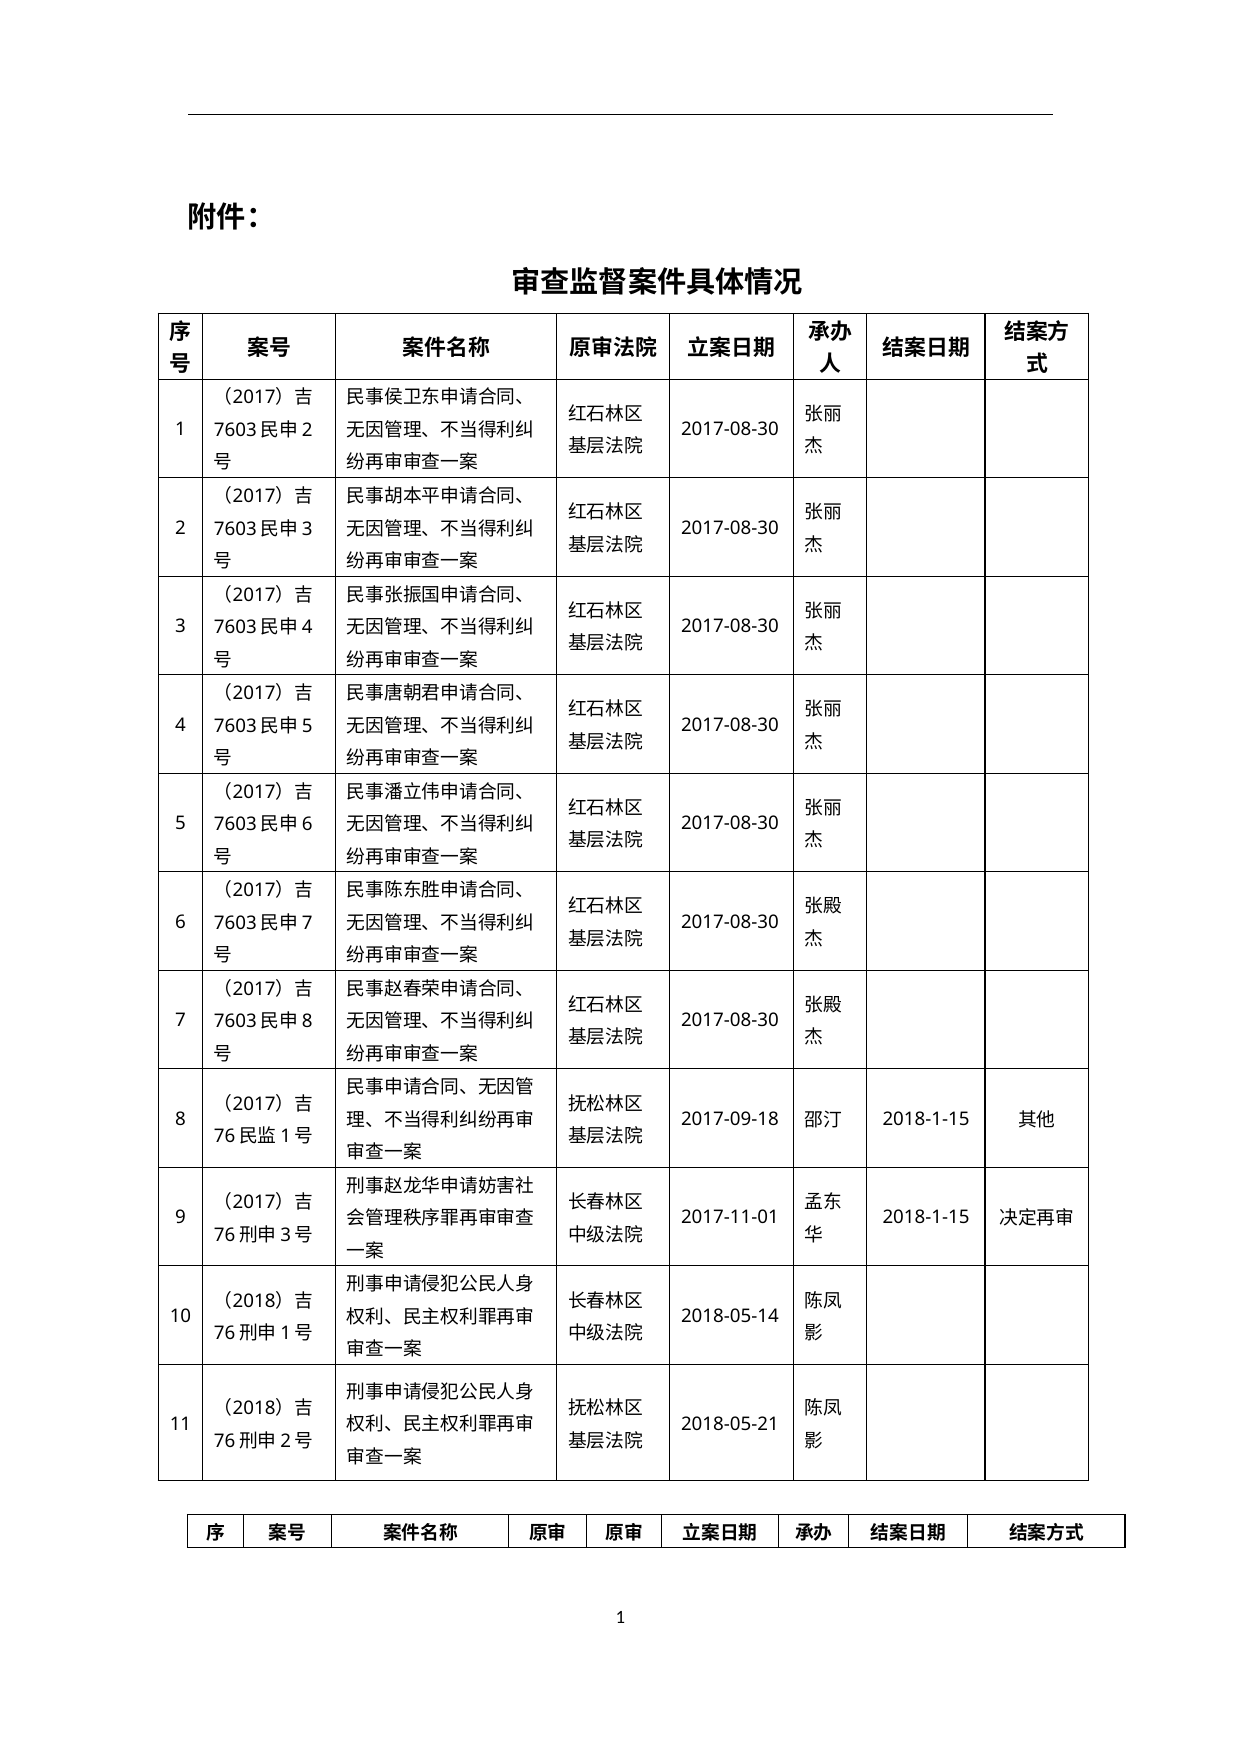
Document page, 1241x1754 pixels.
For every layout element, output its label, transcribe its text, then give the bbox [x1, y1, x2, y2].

table_cell 2017-08-30 [670, 774, 793, 871]
table_cell 张丽杰 [794, 675, 866, 773]
table_cell [867, 1266, 984, 1364]
table_header 案号 [203, 314, 335, 378]
table_cell 5 [159, 774, 202, 871]
table_cell 长春林区中级法院 [557, 1168, 669, 1265]
table_cell 2 [159, 478, 202, 576]
table_cell 6 [159, 872, 202, 970]
table_cell 抚松林区基层法院 [557, 1069, 669, 1167]
table_cell [986, 1266, 1088, 1364]
table_cell 民事赵春荣申请合同、无因管理、不当得利纠纷再审审查一案 [336, 971, 556, 1068]
table_cell 抚松林区基层法院 [557, 1365, 669, 1480]
table_header 案件名称 [332, 1515, 508, 1547]
table_cell 民事胡本平申请合同、无因管理、不当得利纠纷再审审查一案 [336, 478, 556, 576]
table_cell 2017-08-30 [670, 971, 793, 1068]
table_cell 长春林区中级法院 [557, 1266, 669, 1364]
table_cell 张丽杰 [794, 577, 866, 674]
table_cell [867, 872, 984, 970]
table_cell 民事唐朝君申请合同、无因管理、不当得利纠纷再审审查一案 [336, 675, 556, 773]
table_cell 刑事赵龙华申请妨害社会管理秩序罪再审审查一案 [336, 1168, 556, 1265]
table_cell （2017）吉7603民申3号 [203, 478, 335, 576]
table_cell 7 [159, 971, 202, 1068]
text 附件： [187, 182, 1053, 247]
table_cell 陈凤影 [794, 1266, 866, 1364]
table_header 结案方式 [968, 1515, 1124, 1547]
table_cell 刑事申请侵犯公民人身权利、民主权利罪再审审查一案 [336, 1365, 556, 1480]
table_cell （2017）吉7603民申6号 [203, 774, 335, 871]
table_cell （2018）吉76刑申2号 [203, 1365, 335, 1480]
table_cell 2017-08-30 [670, 478, 793, 576]
table_cell 其他 [986, 1069, 1088, 1167]
table_cell [867, 577, 984, 674]
table_cell （2017）吉7603民申2号 [203, 380, 335, 477]
table_cell （2017）吉76民监1号 [203, 1069, 335, 1167]
table_cell 张丽杰 [794, 774, 866, 871]
table_cell 2017-08-30 [670, 675, 793, 773]
table_cell [986, 478, 1088, 576]
table_cell 张殿杰 [794, 971, 866, 1068]
table_cell 红石林区基层法院 [557, 971, 669, 1068]
table_cell 民事张振国申请合同、无因管理、不当得利纠纷再审审查一案 [336, 577, 556, 674]
table_cell [867, 478, 984, 576]
table_cell [986, 872, 1088, 970]
table_header 原审法院 [587, 1515, 661, 1547]
table_header 序号 [188, 1515, 243, 1547]
table_cell [867, 774, 984, 871]
table_cell [986, 971, 1088, 1068]
table_cell 2018-1-15 [867, 1168, 984, 1265]
table_header 承办人 [794, 314, 866, 378]
table_header 结案日期 [849, 1515, 967, 1547]
table_cell 邵汀 [794, 1069, 866, 1167]
table_cell 9 [159, 1168, 202, 1265]
table_header 结案日期 [867, 314, 984, 378]
table_cell 8 [159, 1069, 202, 1167]
table_cell 张殿杰 [794, 872, 866, 970]
table_cell 2017-08-30 [670, 872, 793, 970]
table_cell [986, 774, 1088, 871]
table_header 案号 [244, 1515, 331, 1547]
table_cell 刑事申请侵犯公民人身权利、民主权利罪再审审查一案 [336, 1266, 556, 1364]
table_cell （2017）吉7603民申7号 [203, 872, 335, 970]
table_cell 民事潘立伟申请合同、无因管理、不当得利纠纷再审审查一案 [336, 774, 556, 871]
table_cell 红石林区基层法院 [557, 478, 669, 576]
table_cell 红石林区基层法院 [557, 774, 669, 871]
table_cell [867, 971, 984, 1068]
table_cell 孟东华 [794, 1168, 866, 1265]
table_cell 决定再审 [986, 1168, 1088, 1265]
table_cell 11 [159, 1365, 202, 1480]
table_cell 10 [159, 1266, 202, 1364]
table_cell 民事陈东胜申请合同、无因管理、不当得利纠纷再审审查一案 [336, 872, 556, 970]
table_header 案件名称 [336, 314, 556, 378]
table_cell 红石林区基层法院 [557, 872, 669, 970]
table_cell 陈凤影 [794, 1365, 866, 1480]
text 审查监督案件具体情况 [187, 247, 1053, 312]
table_cell 2018-05-21 [670, 1365, 793, 1480]
table_cell 张丽杰 [794, 478, 866, 576]
table_cell 红石林区基层法院 [557, 675, 669, 773]
table_cell [867, 380, 984, 477]
table_header 结案方式 [986, 314, 1088, 378]
table_header 立案日期 [670, 314, 793, 378]
table_cell 张丽杰 [794, 380, 866, 477]
table_cell （2018）吉76刑申1号 [203, 1266, 335, 1364]
table_header 原审法院 [557, 314, 669, 378]
table_cell [986, 577, 1088, 674]
table_cell 2018-1-15 [867, 1069, 984, 1167]
table_cell 红石林区基层法院 [557, 380, 669, 477]
table_header 承办人 [779, 1515, 848, 1547]
table_header 序号 [159, 314, 202, 378]
table_cell 2017-08-30 [670, 380, 793, 477]
table_cell 4 [159, 675, 202, 773]
table_cell （2017）吉7603民申4号 [203, 577, 335, 674]
table_cell [986, 380, 1088, 477]
table_cell [867, 675, 984, 773]
table_header 原审案号 [509, 1515, 586, 1547]
table_cell [986, 675, 1088, 773]
table_cell 民事申请合同、无因管理、不当得利纠纷再审审查一案 [336, 1069, 556, 1167]
table_cell [867, 1365, 984, 1480]
table_cell 2017-11-01 [670, 1168, 793, 1265]
table_cell 2018-05-14 [670, 1266, 793, 1364]
table_header 立案日期 [662, 1515, 778, 1547]
table_cell 2017-09-18 [670, 1069, 793, 1167]
table_cell 2017-08-30 [670, 577, 793, 674]
table_cell 红石林区基层法院 [557, 577, 669, 674]
table_cell （2017）吉7603民申5号 [203, 675, 335, 773]
table_cell 民事侯卫东申请合同、无因管理、不当得利纠纷再审审查一案 [336, 380, 556, 477]
table_cell [986, 1365, 1088, 1480]
table_cell （2017）吉7603民申8号 [203, 971, 335, 1068]
table_cell （2017）吉76刑申3号 [203, 1168, 335, 1265]
table_cell 3 [159, 577, 202, 674]
table_cell 1 [159, 380, 202, 477]
